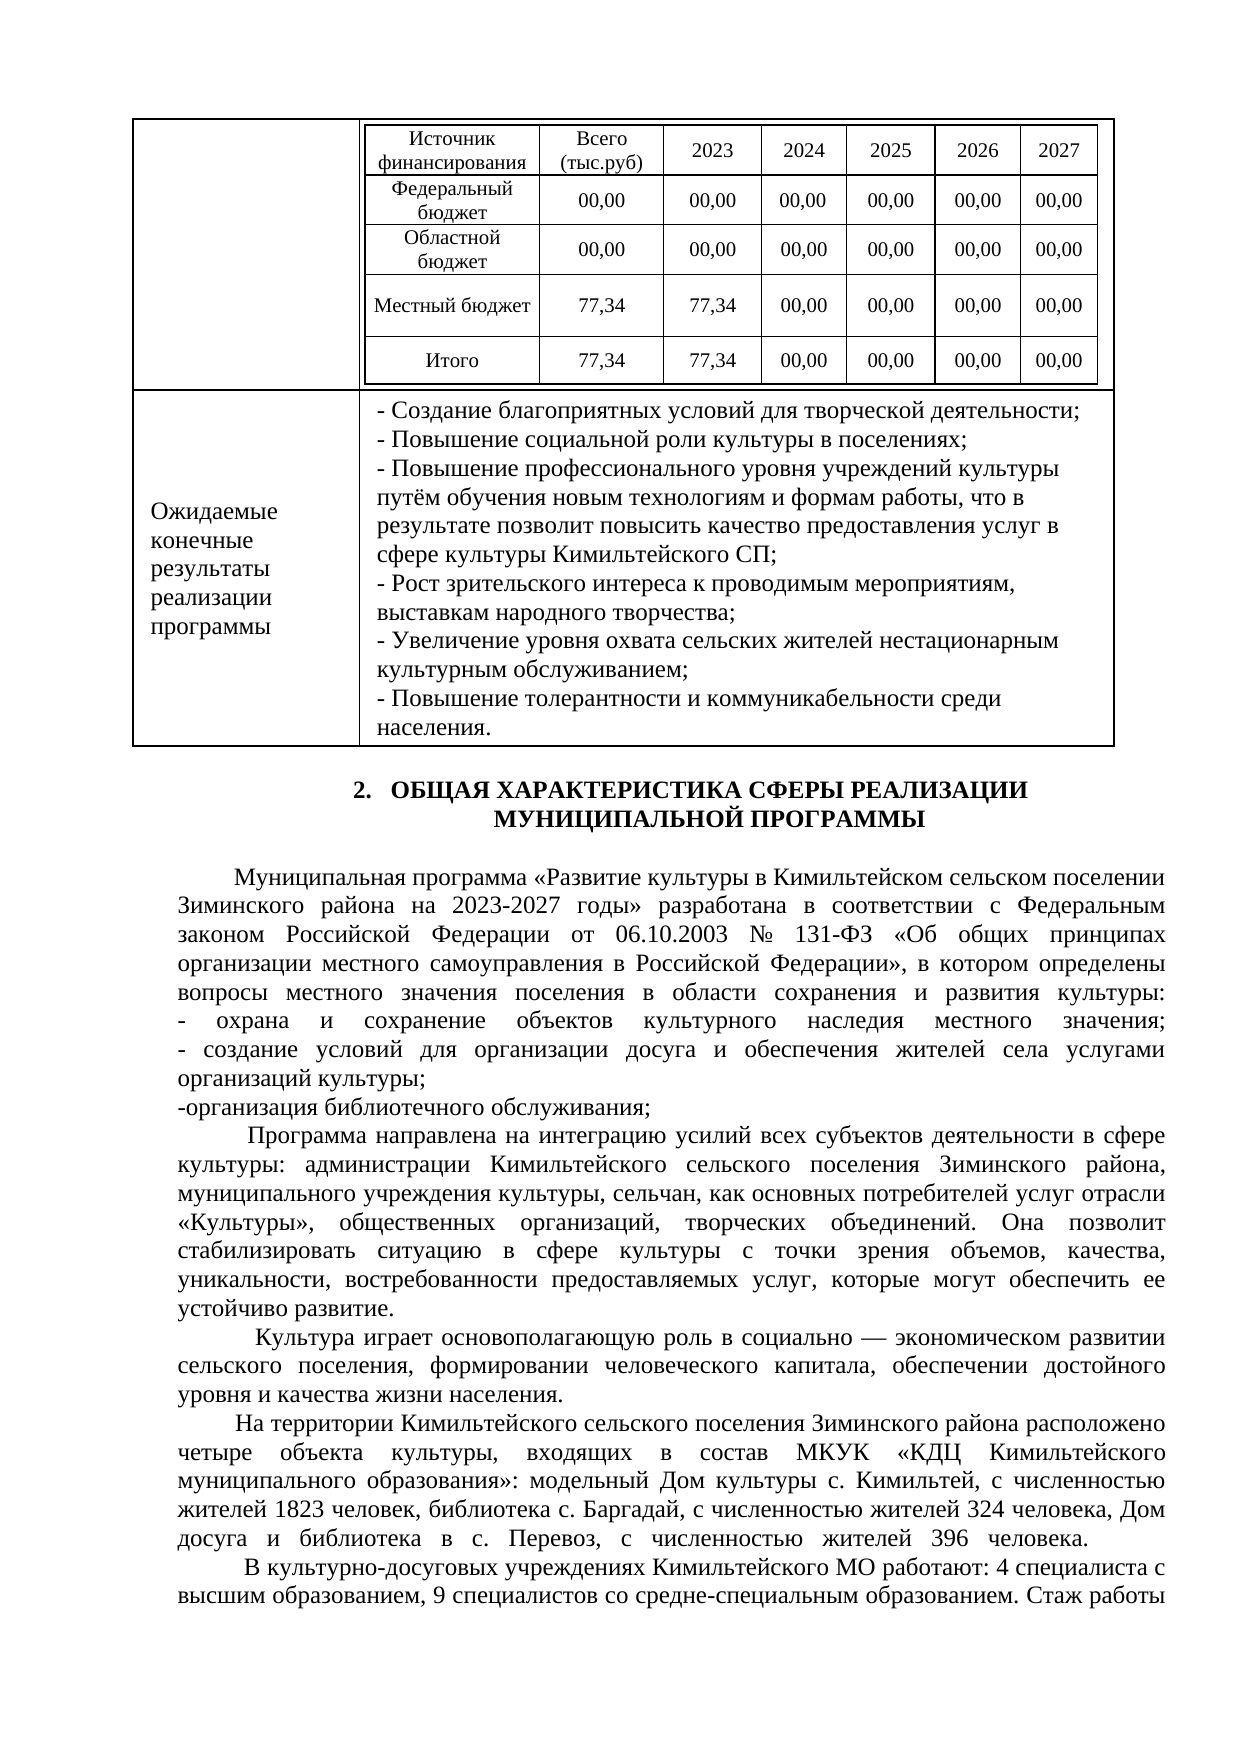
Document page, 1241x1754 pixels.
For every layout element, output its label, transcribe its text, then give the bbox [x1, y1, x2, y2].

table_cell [360, 120, 1113, 389]
list Муниципальная программа «Развитие культуры в Кимильтейском сельском поселении Зиминского района на 2023-2027 годы» разработана в соответствии с Федеральным законом Российской Федерации от 06.10.2003 № 131-ФЗ «Об общих принципах организации местного самоуправления в Российской Федерации», в котором определены вопросы местного значения поселения в области сохранения и развития культуры: - охрана и сохранение объектов культурного наследия местного значения; - создание условий для организации досуга и обеспечения жителей села услугами организаций культуры; -организация библиотечного обслуживания; Программа направлена на интеграцию усилий всех субъектов деятельности в сфере культуры: администрации Кимильтейского сельского поселения Зиминского района, муниципального учреждения культуры, сельчан, как основных потребителей услуг отрасли «Культуры», общественных организаций, творческих объединений. Она позволит стабилизировать ситуацию в сфере культуры с точки зрения объемов, качества, уникальности, востребованности предоставляемых услуг, которые могут обеспечить ее устойчиво развитие. Культура играет основополагающую роль в социально — экономическом развитии сельского поселения, формировании человеческого капитала, обеспечении достойного уровня и качества жизни населения. [177, 833, 1167, 1408]
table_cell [134, 120, 359, 389]
table_cell - Создание благоприятных условий для творческой деятельности; - Повышение социальной роли культуры в поселениях; - Повышение профессионального уровня учреждений культуры путём обучения новым технологиям и формам работы, что в результате позволит повысить качество предоставления услуг в сфере культуры Кимильтейского СП; - Рост зрительского интереса к проводимым мероприятиям, выставкам народного творчества; - Увеличение уровня охвата сельских жителей нестационарным культурным обслуживанием; - Повышение толерантности и коммуникабельности среди населения. [360, 391, 1113, 745]
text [177, 1408, 1167, 1609]
table_cell Ожидаемые конечные результаты реализации программы [134, 391, 359, 745]
list МУНИЦИПАЛЬНОЙ ПРОГРАММЫ [252, 804, 1167, 833]
list ОБЩАЯ ХАРАКТЕРИСТИКА СФЕРЫ РЕАЛИЗАЦИИ [215, 775, 1167, 804]
